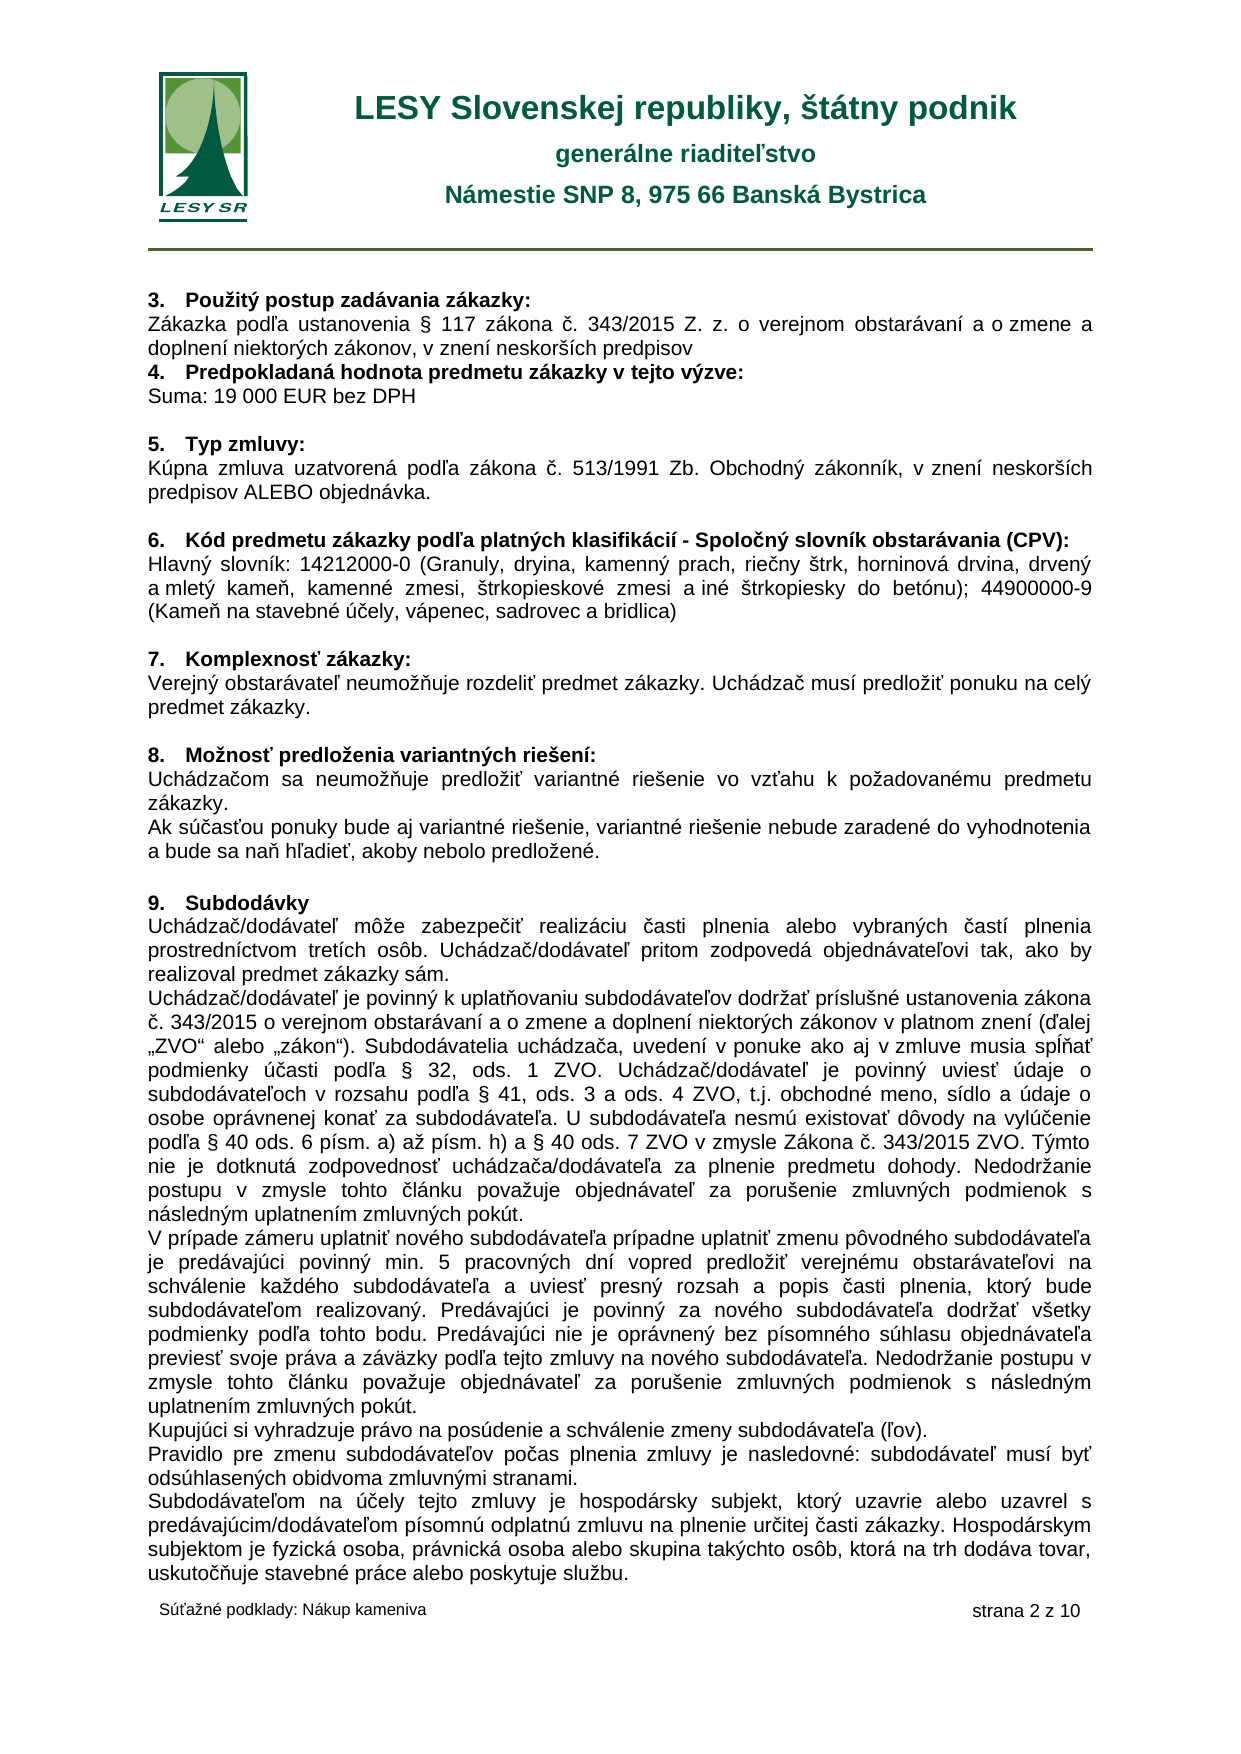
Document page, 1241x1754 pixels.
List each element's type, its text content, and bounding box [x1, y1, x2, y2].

text Ak súčasťou ponuky bude aj variantné riešenie, variantné riešenie nebude zaradené do vyhodnotenia a bude sa naň hľadieť, akoby nebolo predložené. [148, 815, 1093, 863]
list Typ zmluvy: [148, 432, 1093, 456]
text Hlavný slovník: 14212000-0 (Granuly, dryina, kamenný prach, riečny štrk, horninová drvina, drvený a mletý kameň, kamenné zmesi, štrkopieskové zmesi a iné štrkopiesky do betónu); 44900000-9 (Kameň na stavebné účely, vápenec, sadrovec a bridlica) [148, 551, 1093, 623]
list Použitý postup zadávania zákazky: [148, 288, 1093, 312]
text Zákazka podľa ustanovenia § 117 zákona č. 343/2015 Z. z. o verejnom obstarávaní a o zmene a doplnení niektorých zákonov, v znení neskorších predpisov [148, 312, 1093, 360]
list Subdodávky [148, 890, 1093, 914]
text Kupujúci si vyhradzuje právo na posúdenie a schválenie zmeny subdodávateľa (ľov). [148, 1417, 1093, 1441]
text Pravidlo pre zmenu subdodávateľov počas plnenia zmluvy je nasledovné: subdodávateľ musí byť odsúhlasených obidvoma zmluvnými stranami. [148, 1441, 1093, 1489]
list Predpokladaná hodnota predmetu zákazky v tejto výzve: [148, 360, 1093, 384]
text Uchádzač/dodávateľ môže zabezpečiť realizáciu časti plnenia alebo vybraných častí plnenia prostredníctvom tretích osôb. Uchádzač/dodávateľ pritom zodpovedá objednávateľovi tak, ako by realizoval predmet zákazky sám. [148, 914, 1093, 986]
text Kúpna zmluva uzatvorená podľa zákona č. 513/1991 Zb. Obchodný zákonník, v znení neskorších predpisov ALEBO objednávka. [148, 456, 1093, 503]
text Suma: 19 000 EUR bez DPH [148, 384, 1093, 408]
text Verejný obstarávateľ neumožňuje rozdeliť predmet zákazky. Uchádzač musí predložiť ponuku na celý predmet zákazky. [148, 671, 1093, 719]
text V prípade zámeru uplatniť nového subdodávateľa prípadne uplatniť zmenu pôvodného subdodávateľa je predávajúci povinný min. 5 pracovných dní vopred predložiť verejnému obstarávateľovi na schválenie každého subdodávateľa a uviesť presný rozsah a popis časti plnenia, ktorý bude subdodávateľom realizovaný. Predávajúci je povinný za nového subdodávateľa dodržať všetky podmienky podľa tohto bodu. Predávajúci nie je oprávnený bez písomného súhlasu objednávateľa previesť svoje práva a záväzky podľa tejto zmluvy na nového subdodávateľa. Nedodržanie postupu v zmysle tohto článku považuje objednávateľ za porušenie zmluvných podmienok s následným uplatnením zmluvných pokút. [148, 1226, 1093, 1417]
list Komplexnosť zákazky: [148, 647, 1093, 671]
text Uchádzačom sa neumožňuje predložiť variantné riešenie vo vzťahu k požadovanému predmetu zákazky. [148, 767, 1093, 815]
text Subdodávateľom na účely tejto zmluvy je hospodársky subjekt, ktorý uzavrie alebo uzavrel s predávajúcim/dodávateľom písomnú odplatnú zmluvu na plnenie určitej časti zákazky. Hospodárskym subjektom je fyzická osoba, právnická osoba alebo skupina takýchto osôb, ktorá na trh dodáva tovar, uskutočňuje stavebné práce alebo poskytuje službu. [148, 1489, 1093, 1585]
list Kód predmetu zákazky podľa platných klasifikácií - Spoločný slovník obstarávania (CPV): [148, 527, 1093, 551]
list Možnosť predloženia variantných riešení: [148, 743, 1093, 767]
text Uchádzač/dodávateľ je povinný k uplatňovaniu subdodávateľov dodržať príslušné ustanovenia zákona č. 343/2015 o verejnom obstarávaní a o zmene a doplnení niektorých zákonov v platnom znení (ďalej „ZVO“ alebo „zákon“). Subdodávatelia uchádzača, uvedení v ponuke ako aj v zmluve musia spĺňať podmienky účasti podľa § 32, ods. 1 ZVO. Uchádzač/dodávateľ je povinný uviesť údaje o subdodávateľoch v rozsahu podľa § 41, ods. 3 a ods. 4 ZVO, t.j. obchodné meno, sídlo a údaje o osobe oprávnenej konať za subdodávateľa. U subdodávateľa nesmú existovať dôvody na vylúčenie podľa § 40 ods. 6 písm. a) až písm. h) a § 40 ods. 7 ZVO v zmysle Zákona č. 343/2015 ZVO. Týmto nie je dotknutá zodpovednosť uchádzača/dodávateľa za plnenie predmetu dohody. Nedodržanie postupu v zmysle tohto článku považuje objednávateľ za porušenie zmluvných podmienok s následným uplatnením zmluvných pokút. [148, 986, 1093, 1226]
